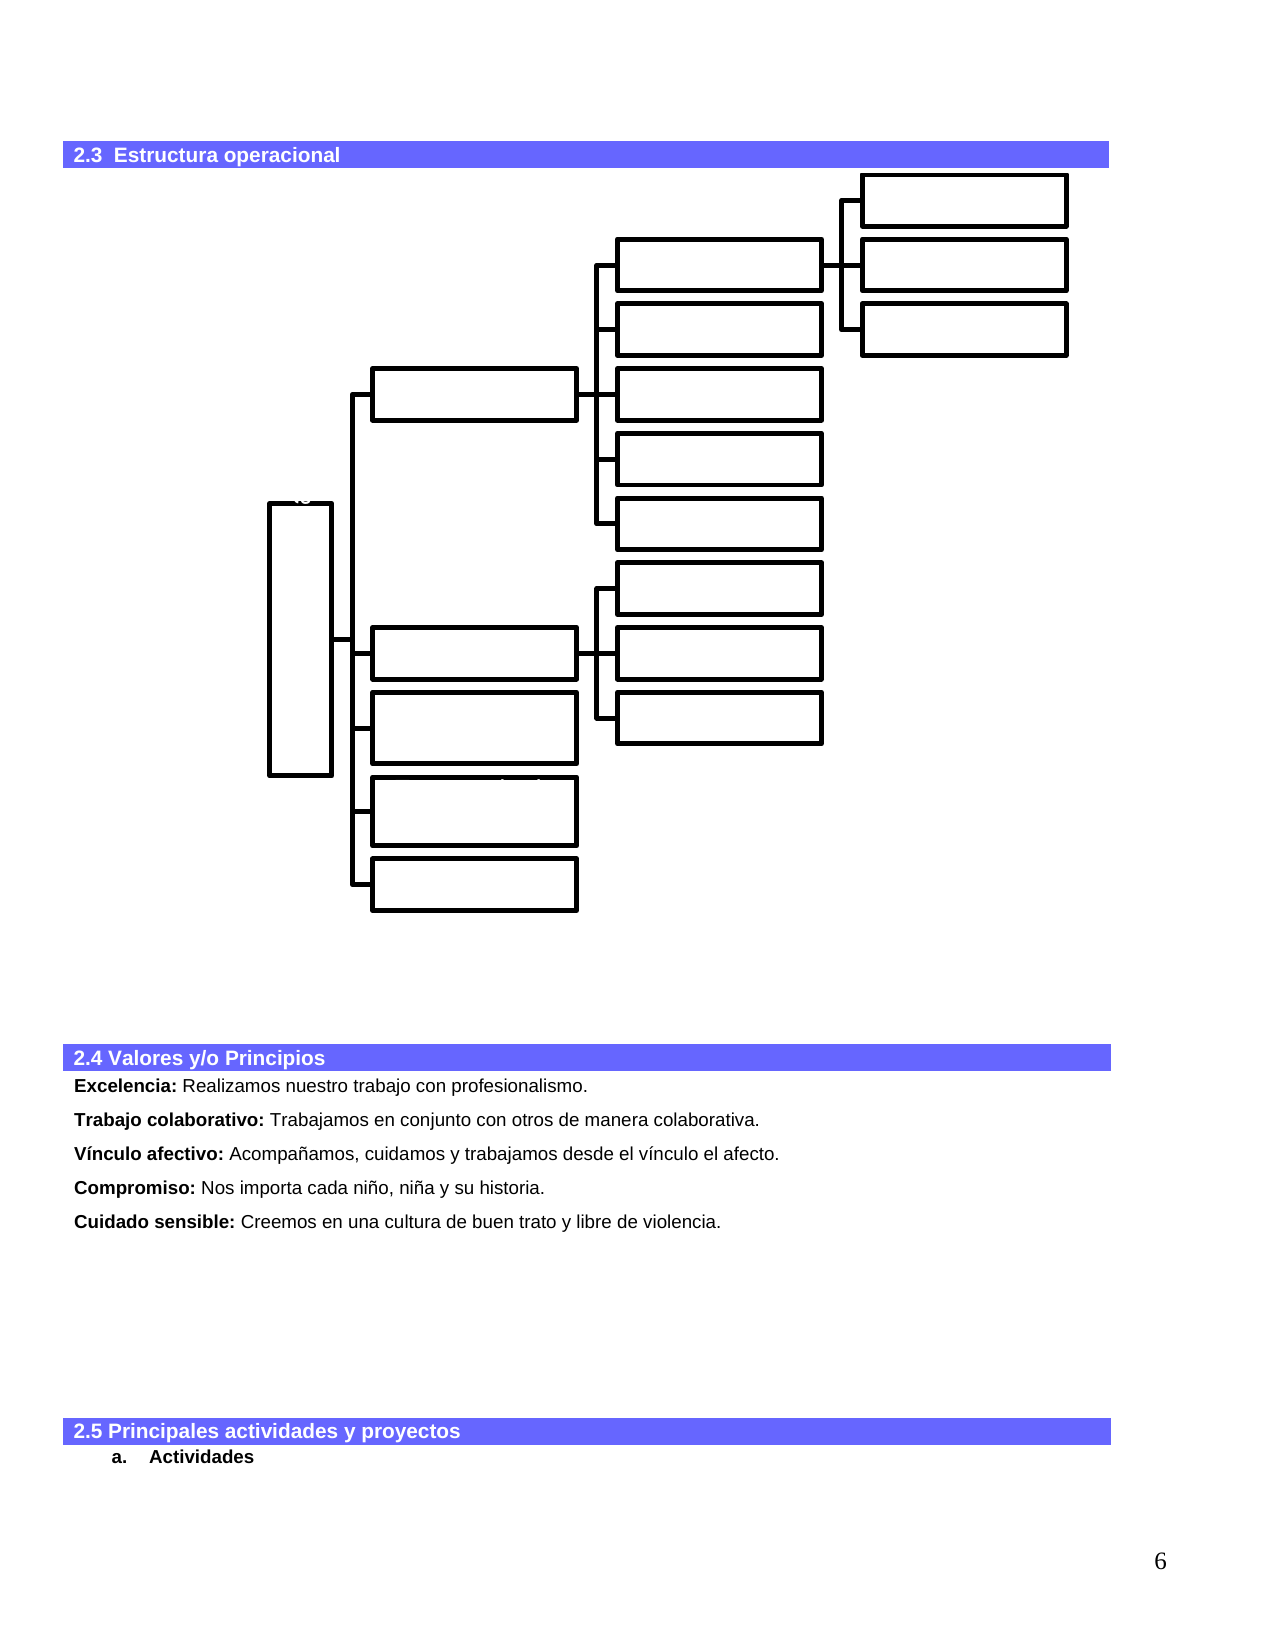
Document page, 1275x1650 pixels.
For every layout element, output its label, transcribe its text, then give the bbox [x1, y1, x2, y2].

text Trabajo colaborativo: Trabajamos en conjunto con otros de manera colaborativa. [74, 1109, 1167, 1130]
table_header 2.4 Valores y/o Principios [63, 1044, 1111, 1071]
text Excelencia: Realizamos nuestro trabajo con profesionalismo. [74, 1075, 1167, 1096]
text Compromiso: Nos importa cada niño, niña y su historia. [74, 1177, 1167, 1198]
text Cuidado sensible: Creemos en una cultura de buen trato y libre de violencia. [74, 1211, 1167, 1233]
table_header 2.3 Estructura operacional [63, 141, 1109, 168]
table_header 2.5 Principales actividades y proyectos [63, 1418, 1111, 1445]
list Actividades [111, 1424, 1167, 1467]
text Vínculo afectivo: Acompañamos, cuidamos y trabajamos desde el vínculo el afecto. [74, 1143, 1167, 1164]
